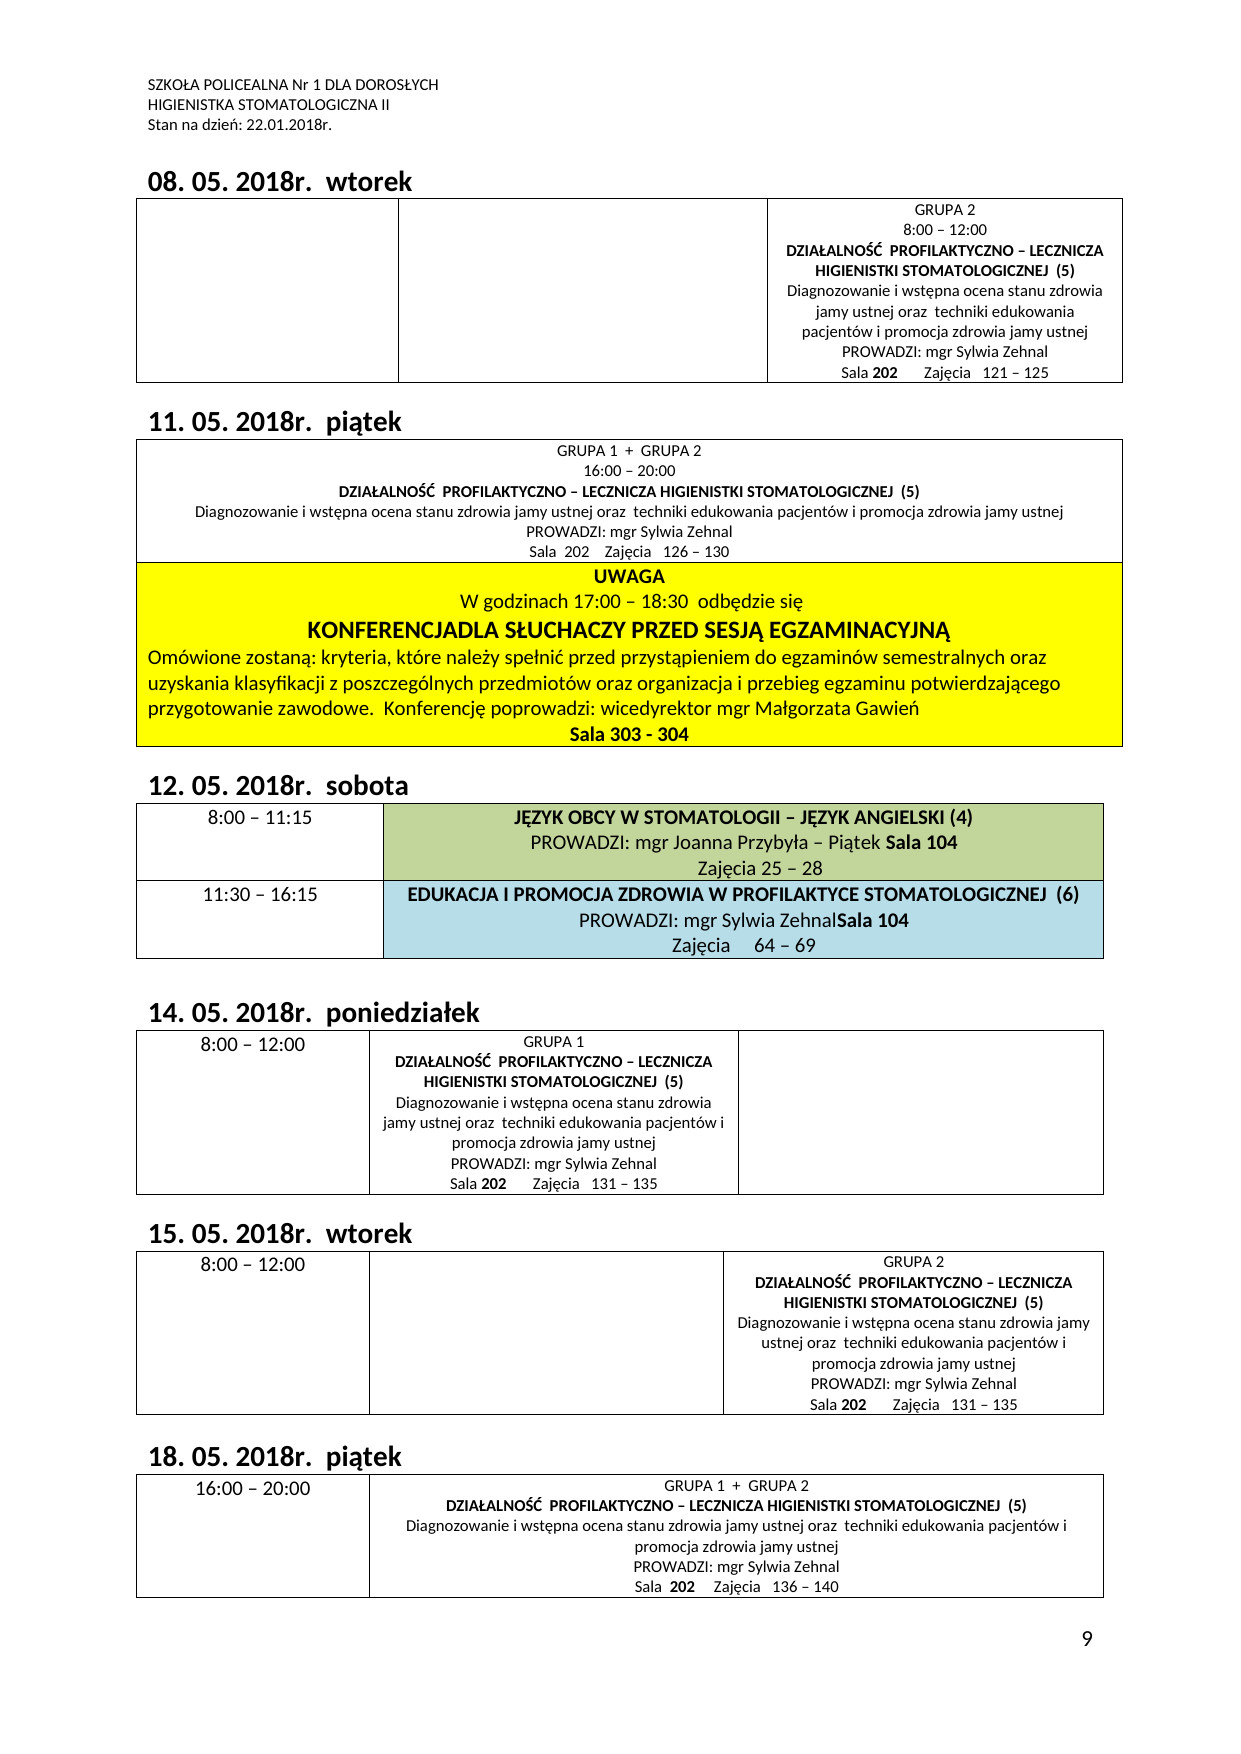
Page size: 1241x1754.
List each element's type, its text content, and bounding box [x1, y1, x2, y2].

table_header 8:00 – 11:15 [137, 804, 383, 880]
text 11. 05. 2018r. piątek [148, 403, 1093, 439]
table_header GRUPA 2 8:00 – 12:00 DZIAŁALNOŚĆ PROFILAKTYCZNO – LECZNICZA HIGIENISTKI STOMATOLOGICZNEJ (5) Diagnozowanie i wstępna ocena stanu zdrowia jamy ustnej oraz techniki edukowania pacjentów i promocja zdrowia jamy ustnej PROWADZI: mgr Sylwia Zehnal Sala 202 Zajęcia 121 – 125 [768, 199, 1122, 382]
table_header GRUPA 1 + GRUPA 2 DZIAŁALNOŚĆ PROFILAKTYCZNO – LECZNICZA HIGIENISTKI STOMATOLOGICZNEJ (5) Diagnozowanie i wstępna ocena stanu zdrowia jamy ustnej oraz techniki edukowania pacjentów i promocja zdrowia jamy ustnej PROWADZI: mgr Sylwia Zehnal Sala 202 Zajęcia 136 – 140 [370, 1475, 1103, 1597]
table_header JĘZYK OBCY W STOMATOLOGII – JĘZYK ANGIELSKI (4) PROWADZI: mgr Joanna Przybyła – Piątek Sala 104 Zajęcia 25 – 28 [384, 804, 1103, 880]
table_header [399, 199, 767, 382]
table_header [370, 1252, 723, 1414]
table_header GRUPA 1 DZIAŁALNOŚĆ PROFILAKTYCZNO – LECZNICZA HIGIENISTKI STOMATOLOGICZNEJ (5) Diagnozowanie i wstępna ocena stanu zdrowia jamy ustnej oraz techniki edukowania pacjentów i promocja zdrowia jamy ustnej PROWADZI: mgr Sylwia Zehnal Sala 202 Zajęcia 131 – 135 [370, 1031, 738, 1193]
table_cell 11:30 – 16:15 [137, 881, 383, 958]
table_header 16:00 – 20:00 [137, 1475, 369, 1597]
table_header 8:00 – 12:00 [137, 1031, 369, 1193]
text 14. 05. 2018r. poniedziałek [148, 994, 1093, 1030]
table_header GRUPA 1 + GRUPA 2 16:00 – 20:00 DZIAŁALNOŚĆ PROFILAKTYCZNO – LECZNICZA HIGIENISTKI STOMATOLOGICZNEJ (5) Diagnozowanie i wstępna ocena stanu zdrowia jamy ustnej oraz techniki edukowania pacjentów i promocja zdrowia jamy ustnej PROWADZI: mgr Sylwia Zehnal Sala 202 Zajęcia 126 – 130 [137, 440, 1122, 562]
table_header [739, 1031, 1103, 1193]
table_header [137, 199, 398, 382]
table_header 8:00 – 12:00 [137, 1252, 369, 1414]
table_header GRUPA 2 DZIAŁALNOŚĆ PROFILAKTYCZNO – LECZNICZA HIGIENISTKI STOMATOLOGICZNEJ (5) Diagnozowanie i wstępna ocena stanu zdrowia jamy ustnej oraz techniki edukowania pacjentów i promocja zdrowia jamy ustnej PROWADZI: mgr Sylwia Zehnal Sala 202 Zajęcia 131 – 135 [724, 1252, 1103, 1414]
text 15. 05. 2018r. wtorek [148, 1215, 1093, 1251]
text 18. 05. 2018r. piątek [148, 1438, 1093, 1474]
table_cell UWAGA W godzinach 17:00 – 18:30 odbędzie się KONFERENCJADLA SŁUCHACZY PRZED SESJĄ EGZAMINACYJNĄ Omówione zostaną: kryteria, które należy spełnić przed przystąpieniem do egzaminów semestralnych oraz uzyskania klasyfikacji z poszczególnych przedmiotów oraz organizacja i przebieg egzaminu potwierdzającego przygotowanie zawodowe. Konferencję poprowadzi: wicedyrektor mgr Małgorzata Gawień Sala 303 - 304 [137, 563, 1122, 746]
text 08. 05. 2018r. wtorek [148, 163, 1093, 198]
text 12. 05. 2018r. sobota [148, 767, 1093, 803]
table_cell EDUKACJA I PROMOCJA ZDROWIA W PROFILAKTYCE STOMATOLOGICZNEJ (6) PROWADZI: mgr Sylwia ZehnalSala 104 Zajęcia 64 – 69 [384, 881, 1103, 958]
